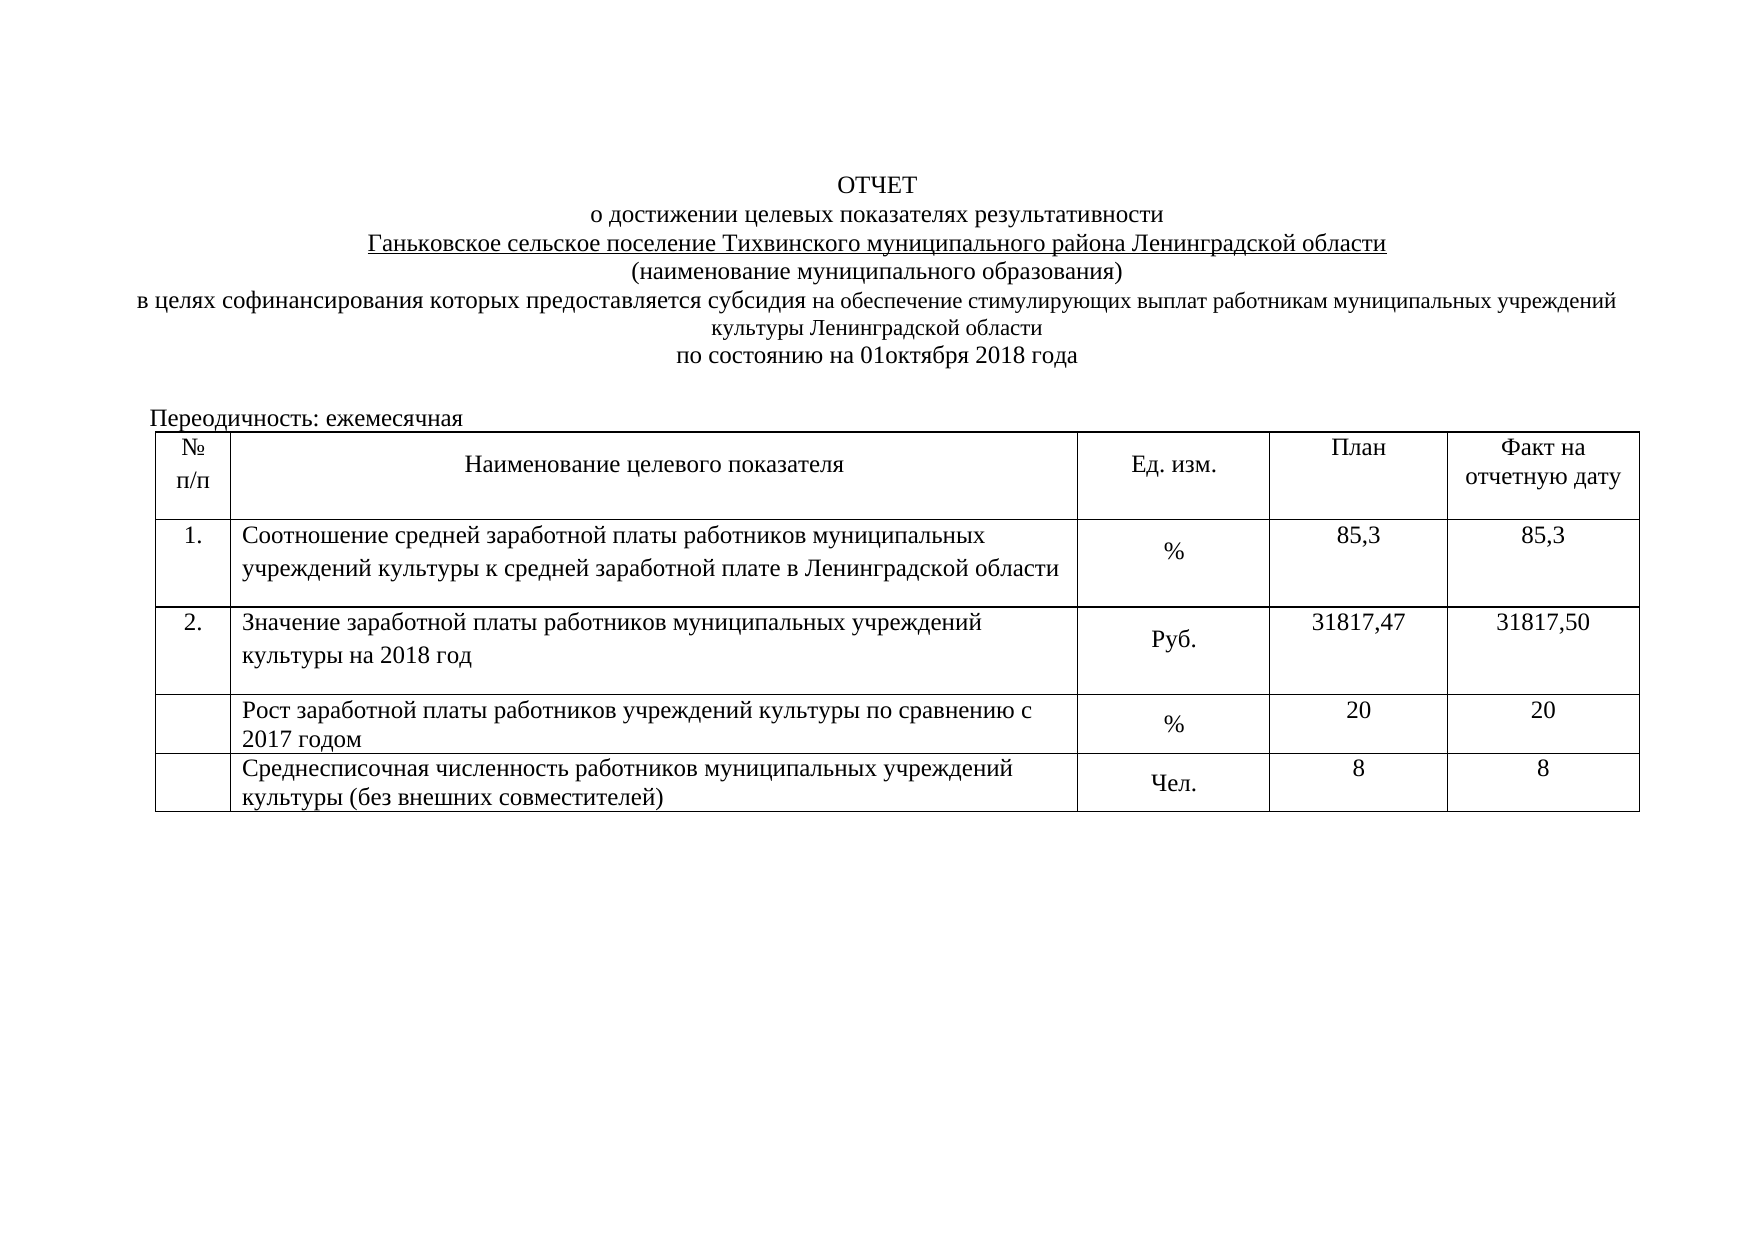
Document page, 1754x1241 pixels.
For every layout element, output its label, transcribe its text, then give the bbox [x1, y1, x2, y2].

table_header Ед. изм. [1078, 433, 1269, 519]
table_cell 2. [156, 608, 230, 694]
table_cell 85,3 [1270, 520, 1447, 606]
table_cell 20 [1270, 695, 1447, 752]
table_cell 85,3 [1448, 520, 1639, 606]
text в целях софинансирования которых предоставляется субсидия на обеспечение стимулирующих выплат работникам муниципальных учреждений культуры Ленинградской области [118, 285, 1636, 340]
table_cell 31817,50 [1448, 608, 1639, 694]
table_cell Руб. [1078, 608, 1269, 694]
text по состоянию на 01октября 2018 года [118, 340, 1636, 369]
table_cell 1. [156, 520, 230, 606]
table_cell % [1078, 520, 1269, 606]
text (наименование муниципального образования) [118, 256, 1636, 285]
table_cell [156, 754, 230, 811]
text о достижении целевых показателях результативности [118, 199, 1636, 228]
table_cell Значение заработной платы работников муниципальных учреждений культуры на 2018 год [231, 608, 1077, 694]
table_cell Соотношение средней заработной платы работников муниципальных учреждений культуры к средней заработной плате в Ленинградской области [231, 520, 1077, 606]
text Переодичность: ежемесячная [118, 403, 1636, 431]
table_cell 8 [1448, 754, 1639, 811]
table_header Факт на отчетную дату [1448, 433, 1639, 519]
table_cell 31817,47 [1270, 608, 1447, 694]
table_cell Рост заработной платы работников учреждений культуры по сравнению с 2017 годом [231, 695, 1077, 752]
table_cell 8 [1270, 754, 1447, 811]
text ОТЧЕТ [118, 170, 1636, 199]
table_cell [156, 695, 230, 752]
table_cell % [1078, 695, 1269, 752]
table_cell Среднесписочная численность работников муниципальных учреждений культуры (без внешних совместителей) [231, 754, 1077, 811]
table_header План [1270, 433, 1447, 519]
table_header Наименование целевого показателя [231, 433, 1077, 519]
table_cell 20 [1448, 695, 1639, 752]
table_header № п/п [156, 433, 230, 519]
text Ганьковское сельское поселение Тихвинского муниципального района Ленинградской области [118, 228, 1636, 256]
table_cell Чел. [1078, 754, 1269, 811]
